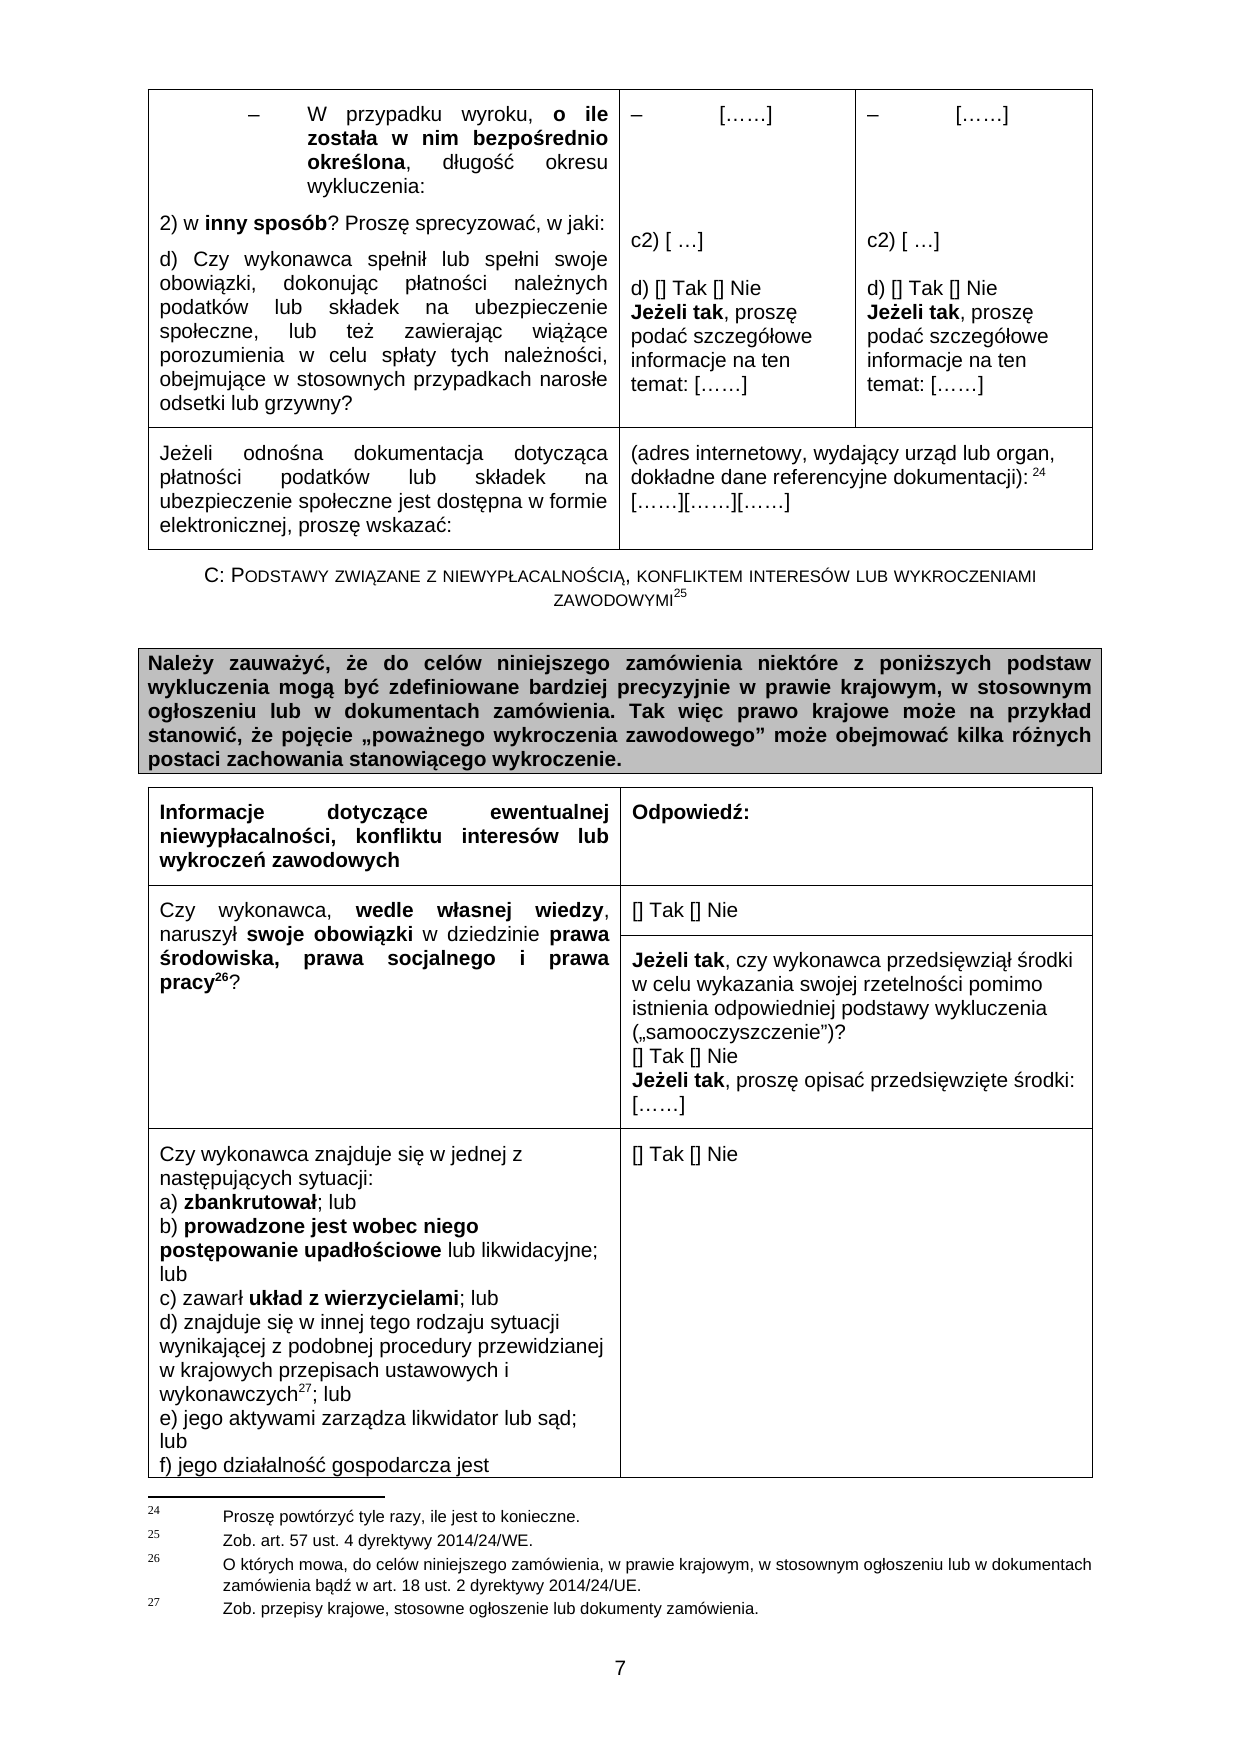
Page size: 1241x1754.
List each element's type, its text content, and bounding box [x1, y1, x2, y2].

table_cell [] Tak [] Nie [621, 886, 1092, 934]
table_cell Czy wykonawca, wedle własnej wiedzy, naruszył swoje obowiązki w dziedzinie prawa środowiska, prawa socjalnego i prawa pracy? [149, 886, 620, 1128]
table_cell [621, 1129, 1092, 1477]
title C: Podstawy związane z niewypłacalnością, konfliktem interesów lub wykroczeniami zawodowymi [148, 563, 1093, 611]
table_header Odpowiedź: [621, 788, 1092, 884]
table_cell Jeżeli tak, czy wykonawca przedsięwziął środki w celu wykazania swojej rzetelności pomimo istnienia odpowiedniej podstawy wykluczenia („samooczyszczenie”)? [] Tak [] Nie Jeżeli tak, proszę opisać przedsięwzięte środki: [……] [621, 936, 1092, 1128]
table_header Informacje dotyczące ewentualnej niewypłacalności, konfliktu interesów lub wykroczeń zawodowych [149, 788, 620, 884]
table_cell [149, 1129, 620, 1477]
table_cell (adres internetowy, wydający urząd lub organ, dokładne dane referencyjne dokumentacji): [……][……][……] [620, 428, 1092, 549]
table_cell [620, 90, 855, 427]
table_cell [856, 90, 1092, 427]
table_cell Jeżeli odnośna dokumentacja dotycząca płatności podatków lub składek na ubezpieczenie społeczne jest dostępna w formie elektronicznej, proszę wskazać: [149, 428, 619, 549]
text Należy zauważyć, że do celów niniejszego zamówienia niektóre z poniższych podstaw wykluczenia mogą być zdefiniowane bardziej precyzyjnie w prawie krajowym, w stosownym ogłoszeniu lub w dokumentach zamówienia. Tak więc prawo krajowe może na przykład stanowić, że pojęcie „poważnego wykroczenia zawodowego” może obejmować kilka różnych postaci zachowania stanowiącego wykroczenie. [139, 649, 1101, 773]
